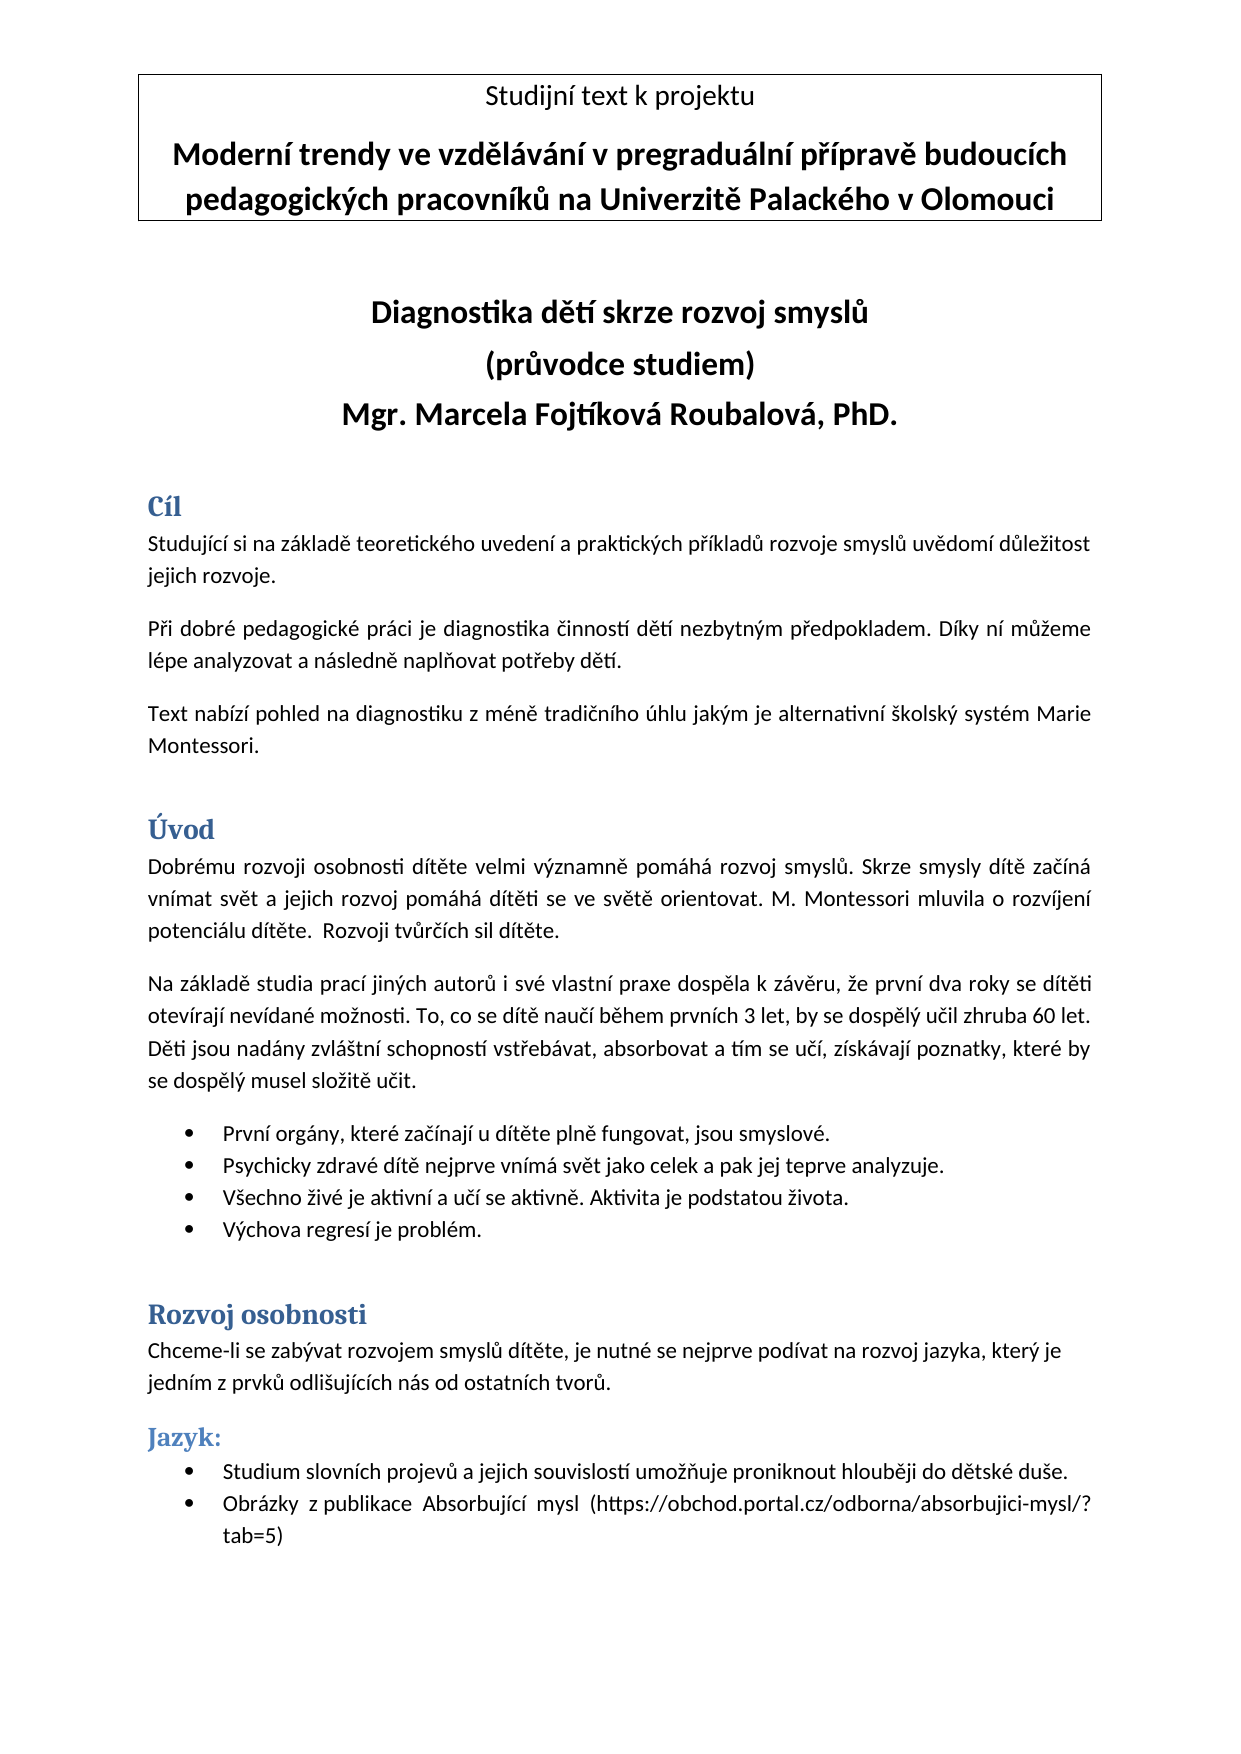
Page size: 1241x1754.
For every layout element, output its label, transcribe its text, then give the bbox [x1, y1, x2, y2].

list Studium slovních projevů a jejich souvislostí umožňuje proniknout hlouběji do dětské duše. [185, 1457, 1093, 1485]
text Na základě studia prací jiných autorů i své vlastní praxe dospěla k závěru, že první dva roky se dítěti otevírají nevídané možnosti. To, co se dítě naučí během prvních 3 let, by se dospělý učil zhruba 60 let. Děti jsou nadány zvláštní schopností vstřebávat, absorbovat a tím se učí, získávají poznatky, které by se dospělý musel složitě učit. [148, 969, 1093, 1094]
text Mgr. Marcela Fojtíková Roubalová, PhD. [148, 393, 1093, 434]
text Studující si na základě teoretického uvedení a praktických příkladů rozvoje smyslů uvědomí důležitost jejich rozvoje. [148, 529, 1093, 589]
list První orgány, které začínají u dítěte plně fungovat, jsou smyslové. [185, 1119, 1093, 1147]
list Psychicky zdravé dítě nejprve vnímá svět jako celek a pak jej teprve analyzuje. [185, 1151, 1093, 1179]
subtitle Úvod [148, 813, 1093, 847]
list Obrázky z publikace Absorbující mysl (https://obchod.portal.cz/odborna/absorbujici-mysl/?tab=5) [185, 1489, 1093, 1550]
subtitle Rozvoj osobnosti [148, 1298, 1093, 1331]
text Dobrému rozvoji osobnosti dítěte velmi významně pomáhá rozvoj smyslů. Skrze smysly dítě začíná vnímat svět a jejich rozvoj pomáhá dítěti se ve světě orientovat. M. Montessori mluvila o rozvíjení potenciálu dítěte. Rozvoji tvůrčích sil dítěte. [148, 852, 1093, 944]
list Výchova regresí je problém. [185, 1216, 1093, 1244]
subtitle Cíl [148, 490, 1093, 524]
subtitle Jazyk: [148, 1422, 1093, 1453]
text Při dobré pedagogické práci je diagnostika činností dětí nezbytným předpokladem. Díky ní můžeme lépe analyzovat a následně naplňovat potřeby dětí. [148, 614, 1093, 674]
text (průvodce studiem) [148, 342, 1093, 383]
text Text nabízí pohled na diagnostiku z méně tradičního úhlu jakým je alternativní školský systém Marie Montessori. [148, 699, 1093, 759]
list Všechno živé je aktivní a učí se aktivně. Aktivita je podstatou života. [185, 1183, 1093, 1211]
text Diagnostika dětí skrze rozvoj smyslů [148, 292, 1093, 332]
text Chceme-li se zabývat rozvojem smyslů dítěte, je nutné se nejprve podívat na rozvoj jazyka, který je jedním z prvků odlišujících nás od ostatních tvorů. [148, 1336, 1093, 1397]
